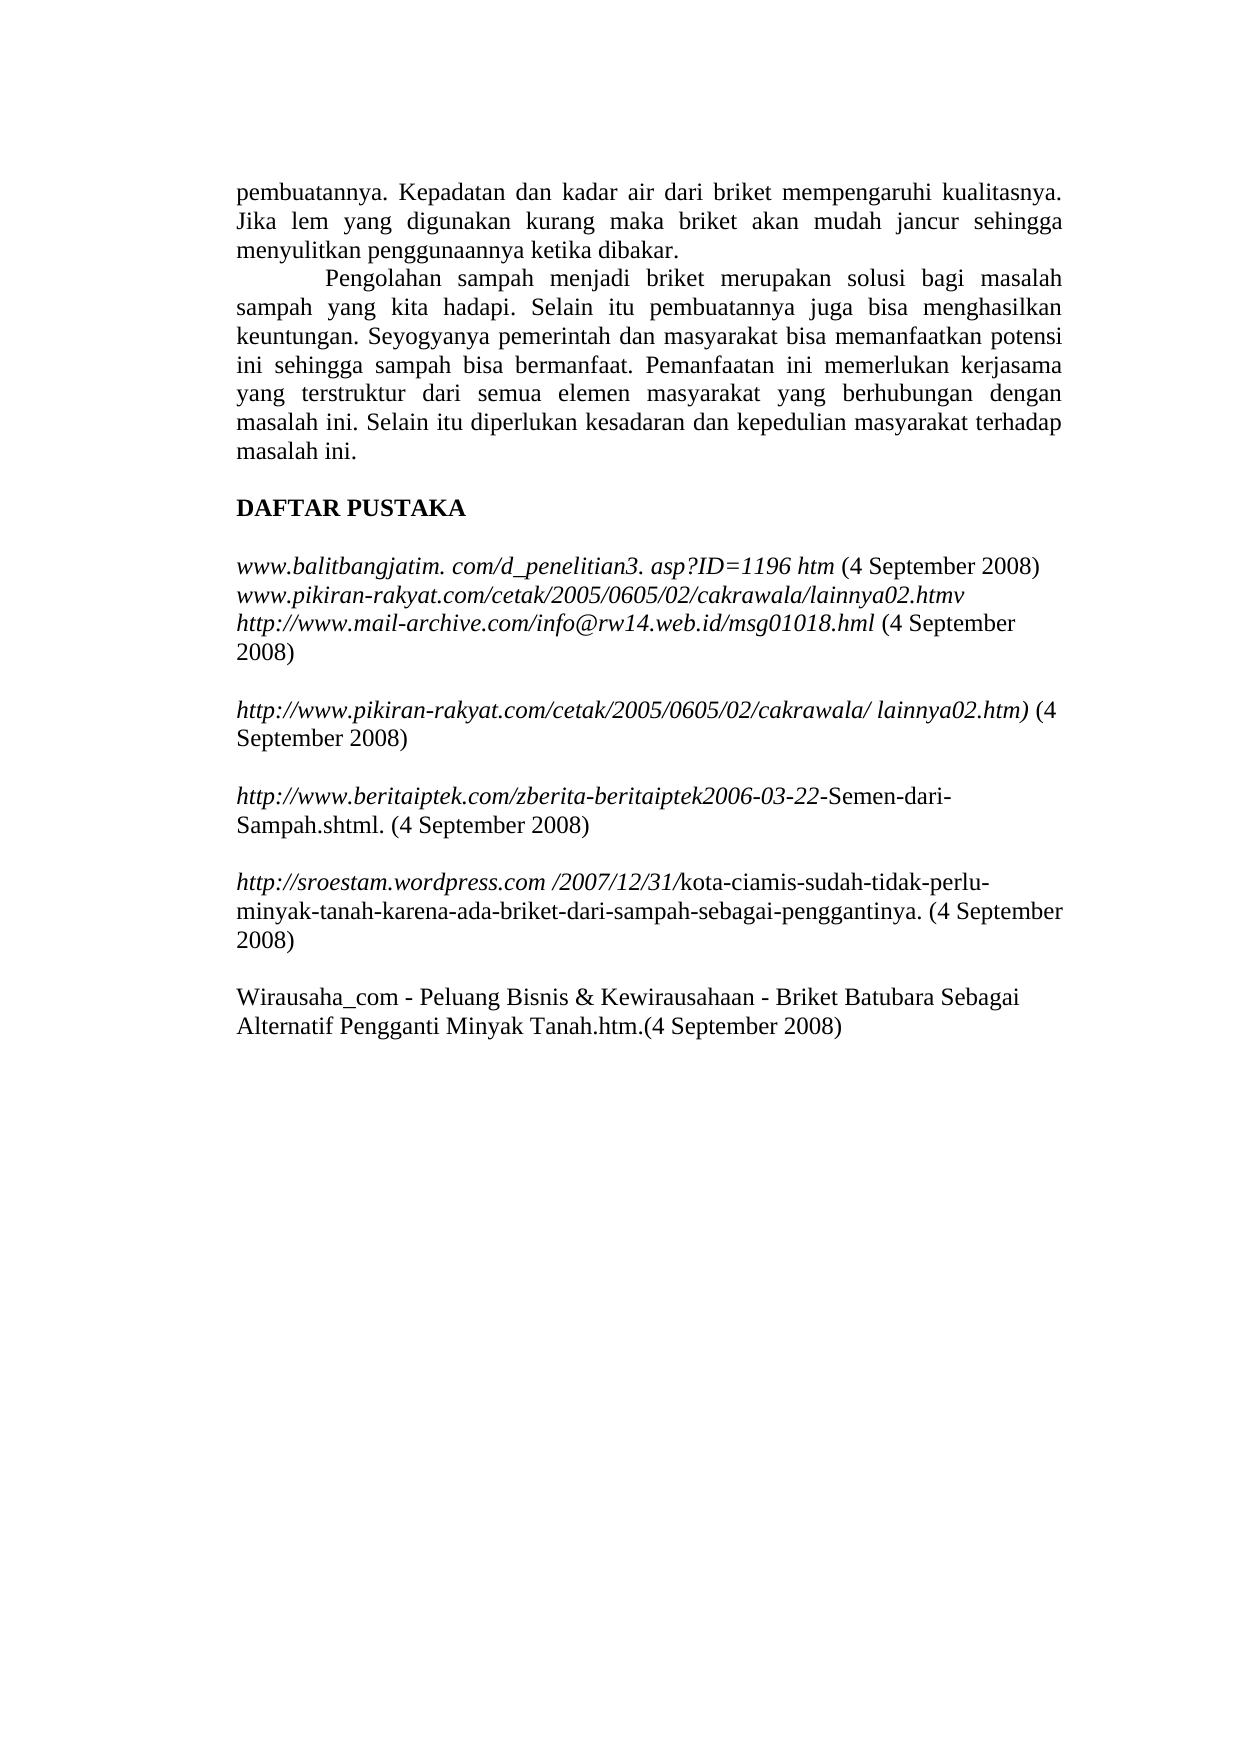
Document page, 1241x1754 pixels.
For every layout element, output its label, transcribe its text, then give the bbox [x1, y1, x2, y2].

text http://sroestam.wordpress.com /2007/12/31/kota-ciamis-sudah-tidak-perlu-minyak-tanah-karena-ada-briket-dari-sampah-sebagai-penggantinya. (4 September 2008) [236, 867, 1063, 953]
text http://www.pikiran-rakyat.com/cetak/2005/0605/02/cakrawala/ lainnya02.htm) (4 September 2008) [236, 695, 1063, 752]
text Pengolahan sampah menjadi briket merupakan solusi bagi masalah sampah yang kita hadapi. Selain itu pembuatannya juga bisa menghasilkan keuntungan. Seyogyanya pemerintah dan masyarakat bisa memanfaatkan potensi ini sehingga sampah bisa bermanfaat. Pemanfaatan ini memerlukan kerjasama yang terstruktur dari semua elemen masyarakat yang berhubungan dengan masalah ini. Selain itu diperlukan kesadaran dan kepedulian masyarakat terhadap masalah ini. [236, 263, 1063, 465]
text http://www.beritaiptek.com/zberita-beritaiptek2006-03-22-Semen-dari-Sampah.shtml. (4 September 2008) [236, 781, 1063, 838]
text www.balitbangjatim. com/d_penelitian3. asp?ID=1196 htm (4 September 2008) [236, 551, 1063, 580]
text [236, 177, 1063, 263]
text www.pikiran-rakyat.com/cetak/2005/0605/02/cakrawala/lainnya02.htmv http://www.mail-archive.com/info@rw14.web.id/msg01018.hml (4 September 2008) [236, 580, 1063, 666]
text DAFTAR PUSTAKA [236, 493, 1063, 522]
text Wirausaha_com - Peluang Bisnis & Kewirausahaan - Briket Batubara Sebagai Alternatif Pengganti Minyak Tanah.htm.(4 September 2008) [236, 982, 1063, 1040]
